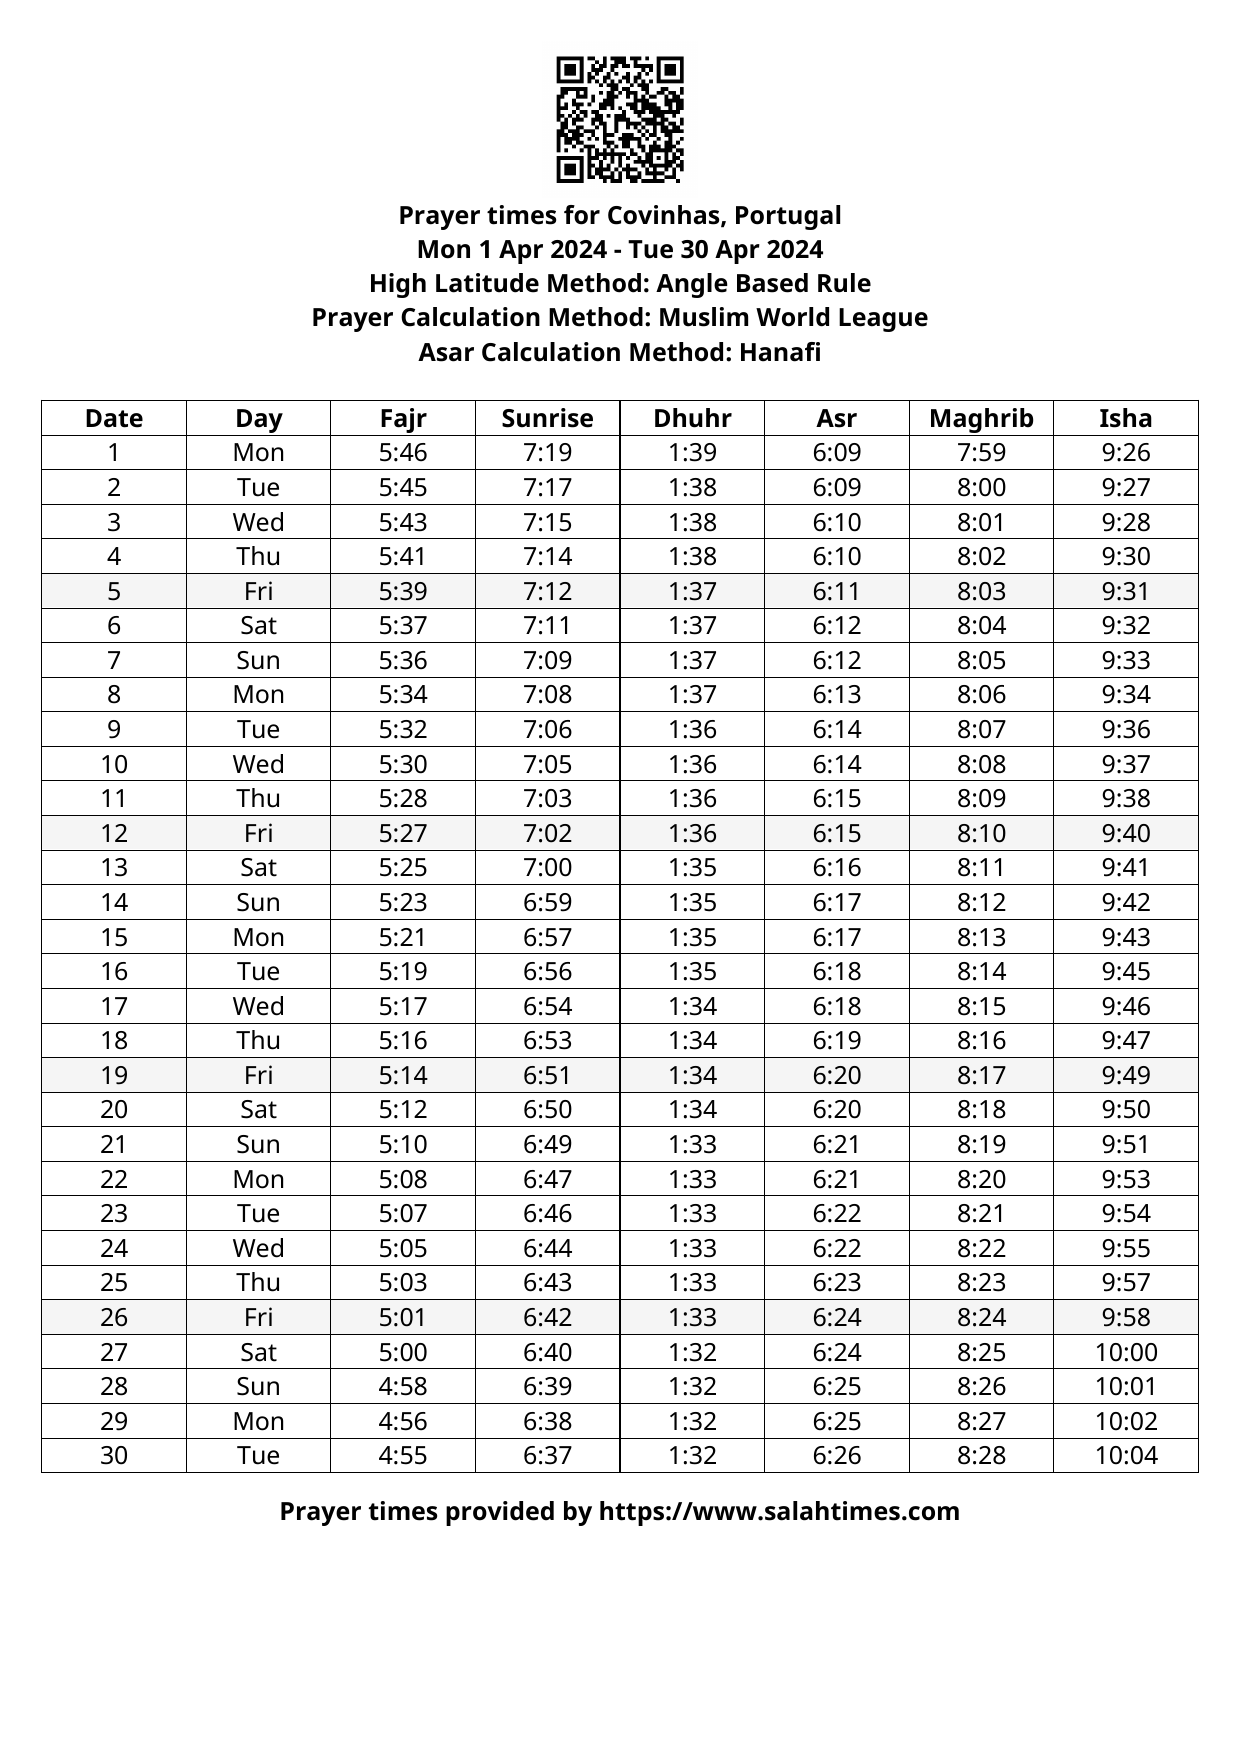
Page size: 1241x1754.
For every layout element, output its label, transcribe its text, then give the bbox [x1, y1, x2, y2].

table_cell 8:00 [910, 470, 1053, 504]
table_cell 6:26 [765, 1439, 909, 1472]
table_cell 6:51 [476, 1058, 619, 1092]
table_cell 1:36 [621, 712, 764, 746]
table_cell 1:34 [621, 1058, 764, 1092]
table_cell 7:06 [476, 712, 619, 746]
table_cell 8:13 [910, 920, 1053, 953]
table_cell 25 [42, 1266, 186, 1299]
table_cell 7:09 [476, 643, 619, 677]
table_cell Wed [187, 989, 330, 1022]
table_cell 8:08 [910, 747, 1053, 780]
table_cell 6:57 [476, 920, 619, 953]
table_cell 10:00 [1054, 1335, 1198, 1368]
table_cell 8:09 [910, 781, 1053, 815]
table_cell 8:12 [910, 885, 1053, 919]
table_cell 16 [42, 954, 186, 988]
table_cell Sun [187, 885, 330, 919]
table_cell 6:43 [476, 1266, 619, 1299]
table_cell 6:44 [476, 1231, 619, 1264]
table_cell 10:01 [1054, 1369, 1198, 1403]
table_cell 9:47 [1054, 1024, 1198, 1057]
table_cell 9:36 [1054, 712, 1198, 746]
table_cell 6:12 [765, 609, 909, 642]
table_cell Mon [187, 1404, 330, 1437]
table_cell 5:43 [331, 505, 475, 538]
table_cell 6:10 [765, 505, 909, 538]
table_cell 9:33 [1054, 643, 1198, 677]
table_cell 10 [42, 747, 186, 780]
table_cell 1:33 [621, 1127, 764, 1161]
table_cell 8:26 [910, 1369, 1053, 1403]
table_cell 9:37 [1054, 747, 1198, 780]
table_cell Sat [187, 1335, 330, 1368]
table_cell 6:25 [765, 1369, 909, 1403]
table_cell 6:11 [765, 574, 909, 607]
table_cell 8:10 [910, 816, 1053, 849]
table_cell 6:24 [765, 1335, 909, 1368]
table_cell 5:46 [331, 436, 475, 469]
table_cell 10:04 [1054, 1439, 1198, 1472]
table_cell 6:13 [765, 678, 909, 711]
text Mon 1 Apr 2024 - Tue 30 Apr 2024 [42, 232, 1198, 266]
table_cell 6:14 [765, 747, 909, 780]
table_cell 1:37 [621, 609, 764, 642]
table_cell 1:36 [621, 781, 764, 815]
table_cell 5:23 [331, 885, 475, 919]
table_cell 8:25 [910, 1335, 1053, 1368]
table_cell 8:18 [910, 1093, 1053, 1126]
table_cell 6:46 [476, 1196, 619, 1230]
table_cell 6:18 [765, 954, 909, 988]
table_cell Thu [187, 781, 330, 815]
table_cell 4:55 [331, 1439, 475, 1472]
table_cell 6:25 [765, 1404, 909, 1437]
table_cell 5:01 [331, 1300, 475, 1334]
table_cell 6:37 [476, 1439, 619, 1472]
table_cell 5:39 [331, 574, 475, 607]
table_cell 8:11 [910, 851, 1053, 884]
table_cell 5:00 [331, 1335, 475, 1368]
table_cell 6:22 [765, 1231, 909, 1264]
table_cell 19 [42, 1058, 186, 1092]
text Prayer Calculation Method: Muslim World League [42, 300, 1198, 334]
table_cell 6:20 [765, 1093, 909, 1126]
table_cell Mon [187, 920, 330, 953]
table_cell 7:59 [910, 436, 1053, 469]
table_cell Wed [187, 747, 330, 780]
table_cell Mon [187, 1162, 330, 1195]
table_cell 13 [42, 851, 186, 884]
table_cell 7:02 [476, 816, 619, 849]
table_cell 6:12 [765, 643, 909, 677]
table_cell 8:22 [910, 1231, 1053, 1264]
table_cell 6:24 [765, 1300, 909, 1334]
table_cell 7:08 [476, 678, 619, 711]
table_header Day [187, 401, 330, 434]
table_cell 1:36 [621, 816, 764, 849]
table_cell 6:16 [765, 851, 909, 884]
table_cell 7 [42, 643, 186, 677]
table_cell 5:12 [331, 1093, 475, 1126]
table_cell 1:33 [621, 1266, 764, 1299]
table_cell 6:18 [765, 989, 909, 1022]
table_cell 24 [42, 1231, 186, 1264]
table_cell 1:35 [621, 954, 764, 988]
table_cell 7:17 [476, 470, 619, 504]
table_cell 1:38 [621, 470, 764, 504]
table_cell 1:36 [621, 747, 764, 780]
table_cell 15 [42, 920, 186, 953]
table_cell 26 [42, 1300, 186, 1334]
table_cell 6:10 [765, 539, 909, 573]
table_cell 9:46 [1054, 989, 1198, 1022]
table_cell 30 [42, 1439, 186, 1472]
table_cell Tue [187, 712, 330, 746]
text High Latitude Method: Angle Based Rule [42, 266, 1198, 300]
table_cell 8:15 [910, 989, 1053, 1022]
table_cell 1:32 [621, 1369, 764, 1403]
table_cell 9:26 [1054, 436, 1198, 469]
table_cell 4 [42, 539, 186, 573]
table_cell 8:19 [910, 1127, 1053, 1161]
table_cell 9:45 [1054, 954, 1198, 988]
table_cell 5:34 [331, 678, 475, 711]
table_cell 8:21 [910, 1196, 1053, 1230]
table_cell 5:30 [331, 747, 475, 780]
table_cell 6:53 [476, 1024, 619, 1057]
table_cell 7:12 [476, 574, 619, 607]
table_cell 1:34 [621, 1093, 764, 1126]
table_cell Fri [187, 816, 330, 849]
table_cell 5:32 [331, 712, 475, 746]
table_cell Sat [187, 1093, 330, 1126]
table_cell 9:31 [1054, 574, 1198, 607]
table_cell 6:15 [765, 816, 909, 849]
table_header Fajr [331, 401, 475, 434]
table_cell 6:54 [476, 989, 619, 1022]
table_cell 6:38 [476, 1404, 619, 1437]
table_cell 1:33 [621, 1196, 764, 1230]
table_cell 6:40 [476, 1335, 619, 1368]
table_cell Sat [187, 609, 330, 642]
table_cell 27 [42, 1335, 186, 1368]
table_cell 7:05 [476, 747, 619, 780]
table_cell 8:16 [910, 1024, 1053, 1057]
table_cell 7:00 [476, 851, 619, 884]
table_cell 5:10 [331, 1127, 475, 1161]
table_cell Wed [187, 505, 330, 538]
table_cell Tue [187, 470, 330, 504]
table_cell 6:49 [476, 1127, 619, 1161]
text Prayer times for Covinhas, Portugal [42, 198, 1198, 232]
table_cell 8:27 [910, 1404, 1053, 1437]
table_header Sunrise [476, 401, 619, 434]
table_cell 7:11 [476, 609, 619, 642]
table_cell 8:14 [910, 954, 1053, 988]
table_cell 6:42 [476, 1300, 619, 1334]
table_cell 1:38 [621, 505, 764, 538]
table_cell 6:56 [476, 954, 619, 988]
table_cell 22 [42, 1162, 186, 1195]
table_cell Sun [187, 643, 330, 677]
text Asar Calculation Method: Hanafi [42, 334, 1198, 368]
table_cell 8:24 [910, 1300, 1053, 1334]
table_cell 6:50 [476, 1093, 619, 1126]
table_cell 20 [42, 1093, 186, 1126]
table_cell 9:41 [1054, 851, 1198, 884]
table_cell 5:08 [331, 1162, 475, 1195]
table_cell Mon [187, 678, 330, 711]
table_cell 9:58 [1054, 1300, 1198, 1334]
table_cell 5:41 [331, 539, 475, 573]
table_cell Fri [187, 1058, 330, 1092]
table_header Asr [765, 401, 909, 434]
table_cell 9:54 [1054, 1196, 1198, 1230]
table_cell 7:15 [476, 505, 619, 538]
table_cell 8:20 [910, 1162, 1053, 1195]
table_cell Sun [187, 1127, 330, 1161]
table_cell 11 [42, 781, 186, 815]
table_cell 1:32 [621, 1404, 764, 1437]
table_cell Sat [187, 851, 330, 884]
table_cell 9 [42, 712, 186, 746]
table_cell 6:47 [476, 1162, 619, 1195]
table_cell 18 [42, 1024, 186, 1057]
table_cell 8:17 [910, 1058, 1053, 1092]
table_cell Mon [187, 436, 330, 469]
table_cell 9:40 [1054, 816, 1198, 849]
table_cell 9:42 [1054, 885, 1198, 919]
table_cell 8:04 [910, 609, 1053, 642]
table_cell Tue [187, 1439, 330, 1472]
table_cell 1:35 [621, 885, 764, 919]
table_cell 9:50 [1054, 1093, 1198, 1126]
table_cell 6:09 [765, 470, 909, 504]
table_cell 9:55 [1054, 1231, 1198, 1264]
picture [542, 41, 699, 198]
table_cell 6:09 [765, 436, 909, 469]
table_cell 9:27 [1054, 470, 1198, 504]
table_cell 9:49 [1054, 1058, 1198, 1092]
table_cell 1:34 [621, 1024, 764, 1057]
table_cell Tue [187, 1196, 330, 1230]
table_cell 1:33 [621, 1231, 764, 1264]
table_cell Fri [187, 574, 330, 607]
table_cell 8:06 [910, 678, 1053, 711]
table_cell 6:19 [765, 1024, 909, 1057]
table_cell 8:05 [910, 643, 1053, 677]
table_cell 6 [42, 609, 186, 642]
table_cell 5:03 [331, 1266, 475, 1299]
table_cell 28 [42, 1369, 186, 1403]
table_cell 4:58 [331, 1369, 475, 1403]
table_cell 2 [42, 470, 186, 504]
table_cell 6:17 [765, 920, 909, 953]
table_header Dhuhr [621, 401, 764, 434]
table_cell 6:23 [765, 1266, 909, 1299]
table_header Date [42, 401, 186, 434]
table_cell 5:45 [331, 470, 475, 504]
table_cell 9:57 [1054, 1266, 1198, 1299]
table_cell Wed [187, 1231, 330, 1264]
table_cell 8:01 [910, 505, 1053, 538]
table_header Isha [1054, 401, 1198, 434]
table_cell 8:07 [910, 712, 1053, 746]
table_cell 29 [42, 1404, 186, 1437]
table_cell 12 [42, 816, 186, 849]
table_cell Thu [187, 539, 330, 573]
table_cell 1:37 [621, 678, 764, 711]
table_cell 5:37 [331, 609, 475, 642]
table_cell 14 [42, 885, 186, 919]
table_cell 9:34 [1054, 678, 1198, 711]
table_cell 7:03 [476, 781, 619, 815]
table_cell 1:39 [621, 436, 764, 469]
table_cell 6:21 [765, 1162, 909, 1195]
table_cell 9:28 [1054, 505, 1198, 538]
table_cell 6:59 [476, 885, 619, 919]
table_cell 9:32 [1054, 609, 1198, 642]
table_cell 8 [42, 678, 186, 711]
table_cell 1:37 [621, 643, 764, 677]
table_cell 10:02 [1054, 1404, 1198, 1437]
table_cell 6:39 [476, 1369, 619, 1403]
table_cell 8:28 [910, 1439, 1053, 1472]
table_cell 1:33 [621, 1300, 764, 1334]
table_cell 8:23 [910, 1266, 1053, 1299]
text Prayer times provided by https://www.salahtimes.com [42, 1494, 1198, 1528]
table_cell 5:07 [331, 1196, 475, 1230]
table_cell 5:19 [331, 954, 475, 988]
table_cell 6:21 [765, 1127, 909, 1161]
table_cell 1:32 [621, 1439, 764, 1472]
table_cell 6:17 [765, 885, 909, 919]
table_cell 9:38 [1054, 781, 1198, 815]
table_cell 1:34 [621, 989, 764, 1022]
table_cell 5:17 [331, 989, 475, 1022]
table_cell 5:28 [331, 781, 475, 815]
table_cell 7:14 [476, 539, 619, 573]
table_cell Thu [187, 1024, 330, 1057]
table_cell 1:37 [621, 574, 764, 607]
table_cell 21 [42, 1127, 186, 1161]
table_cell Tue [187, 954, 330, 988]
table_cell 6:20 [765, 1058, 909, 1092]
table_cell 1:33 [621, 1162, 764, 1195]
table_cell 9:30 [1054, 539, 1198, 573]
table_cell 9:53 [1054, 1162, 1198, 1195]
table_cell 1 [42, 436, 186, 469]
table_cell 5:36 [331, 643, 475, 677]
table_cell 1:32 [621, 1335, 764, 1368]
table_cell 8:03 [910, 574, 1053, 607]
table_cell 1:38 [621, 539, 764, 573]
table_cell Fri [187, 1300, 330, 1334]
table_cell 8:02 [910, 539, 1053, 573]
table_cell 5:14 [331, 1058, 475, 1092]
table_cell 5:25 [331, 851, 475, 884]
table_cell Sun [187, 1369, 330, 1403]
table_cell 6:22 [765, 1196, 909, 1230]
table_cell 5:05 [331, 1231, 475, 1264]
table_cell 1:35 [621, 851, 764, 884]
table_cell 3 [42, 505, 186, 538]
table_cell 23 [42, 1196, 186, 1230]
table_cell 9:51 [1054, 1127, 1198, 1161]
table_cell 5:16 [331, 1024, 475, 1057]
table_cell 17 [42, 989, 186, 1022]
table_header Maghrib [910, 401, 1053, 434]
table_cell Thu [187, 1266, 330, 1299]
table_cell 5:27 [331, 816, 475, 849]
table_cell 5:21 [331, 920, 475, 953]
table_cell 1:35 [621, 920, 764, 953]
table_cell 4:56 [331, 1404, 475, 1437]
table_cell 5 [42, 574, 186, 607]
table_cell 6:14 [765, 712, 909, 746]
table_cell 6:15 [765, 781, 909, 815]
table_cell 9:43 [1054, 920, 1198, 953]
table_cell 7:19 [476, 436, 619, 469]
